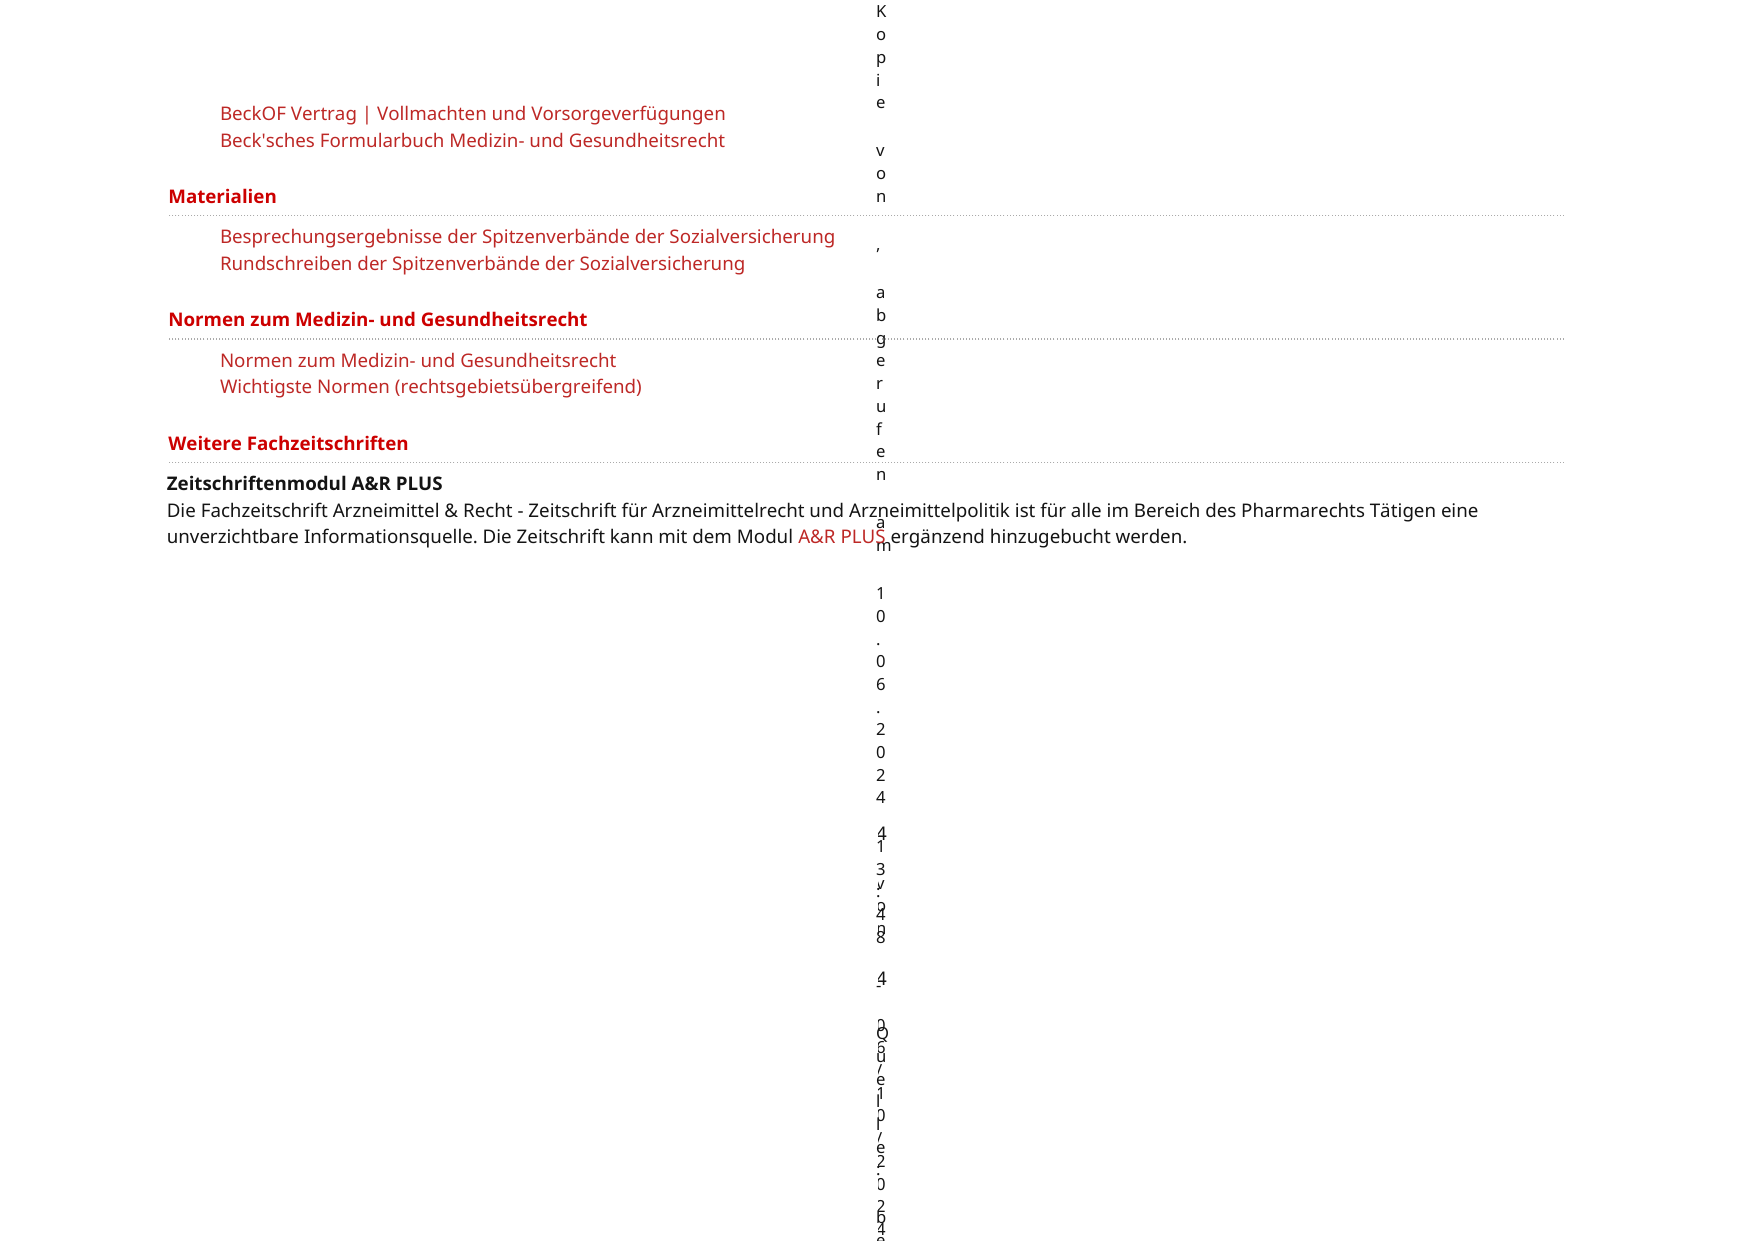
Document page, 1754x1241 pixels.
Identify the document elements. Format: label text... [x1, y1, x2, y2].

text Weitere Fachzeitschriften [168, 423, 1564, 463]
text Wichtigste Normen (rechtsgebietsübergreifend) [199, 373, 1566, 399]
text Beck'sches Formularbuch Medizin- und Gesundheitsrecht [199, 126, 1566, 152]
text Normen zum Medizin- und Gesundheitsrecht [168, 299, 1564, 340]
text Materialien [168, 176, 1564, 216]
text Zeitschriftenmodul A&R PLUS [167, 469, 1566, 496]
text Besprechungsergebnisse der Spitzenverbände der Sozialversicherung [199, 223, 1566, 249]
text Die Fachzeitschrift Arzneimittel & Recht - Zeitschrift für Arzneimittelrecht und Arzneimittelpolitik ist für alle im Bereich des Pharmarechts Tätigen eine unverzichtbare Informationsquelle. Die Zeitschrift kann mit dem Modul A&R PLUS ergänzend hinzugebucht werden. [167, 496, 1566, 549]
text Normen zum Medizin- und Gesundheitsrecht [199, 346, 1566, 373]
text BeckOF Vertrag | Vollmachten und Vorsorgeverfügungen [199, 99, 1566, 126]
text Rundschreiben der Spitzenverbände der Sozialversicherung [199, 249, 1566, 276]
